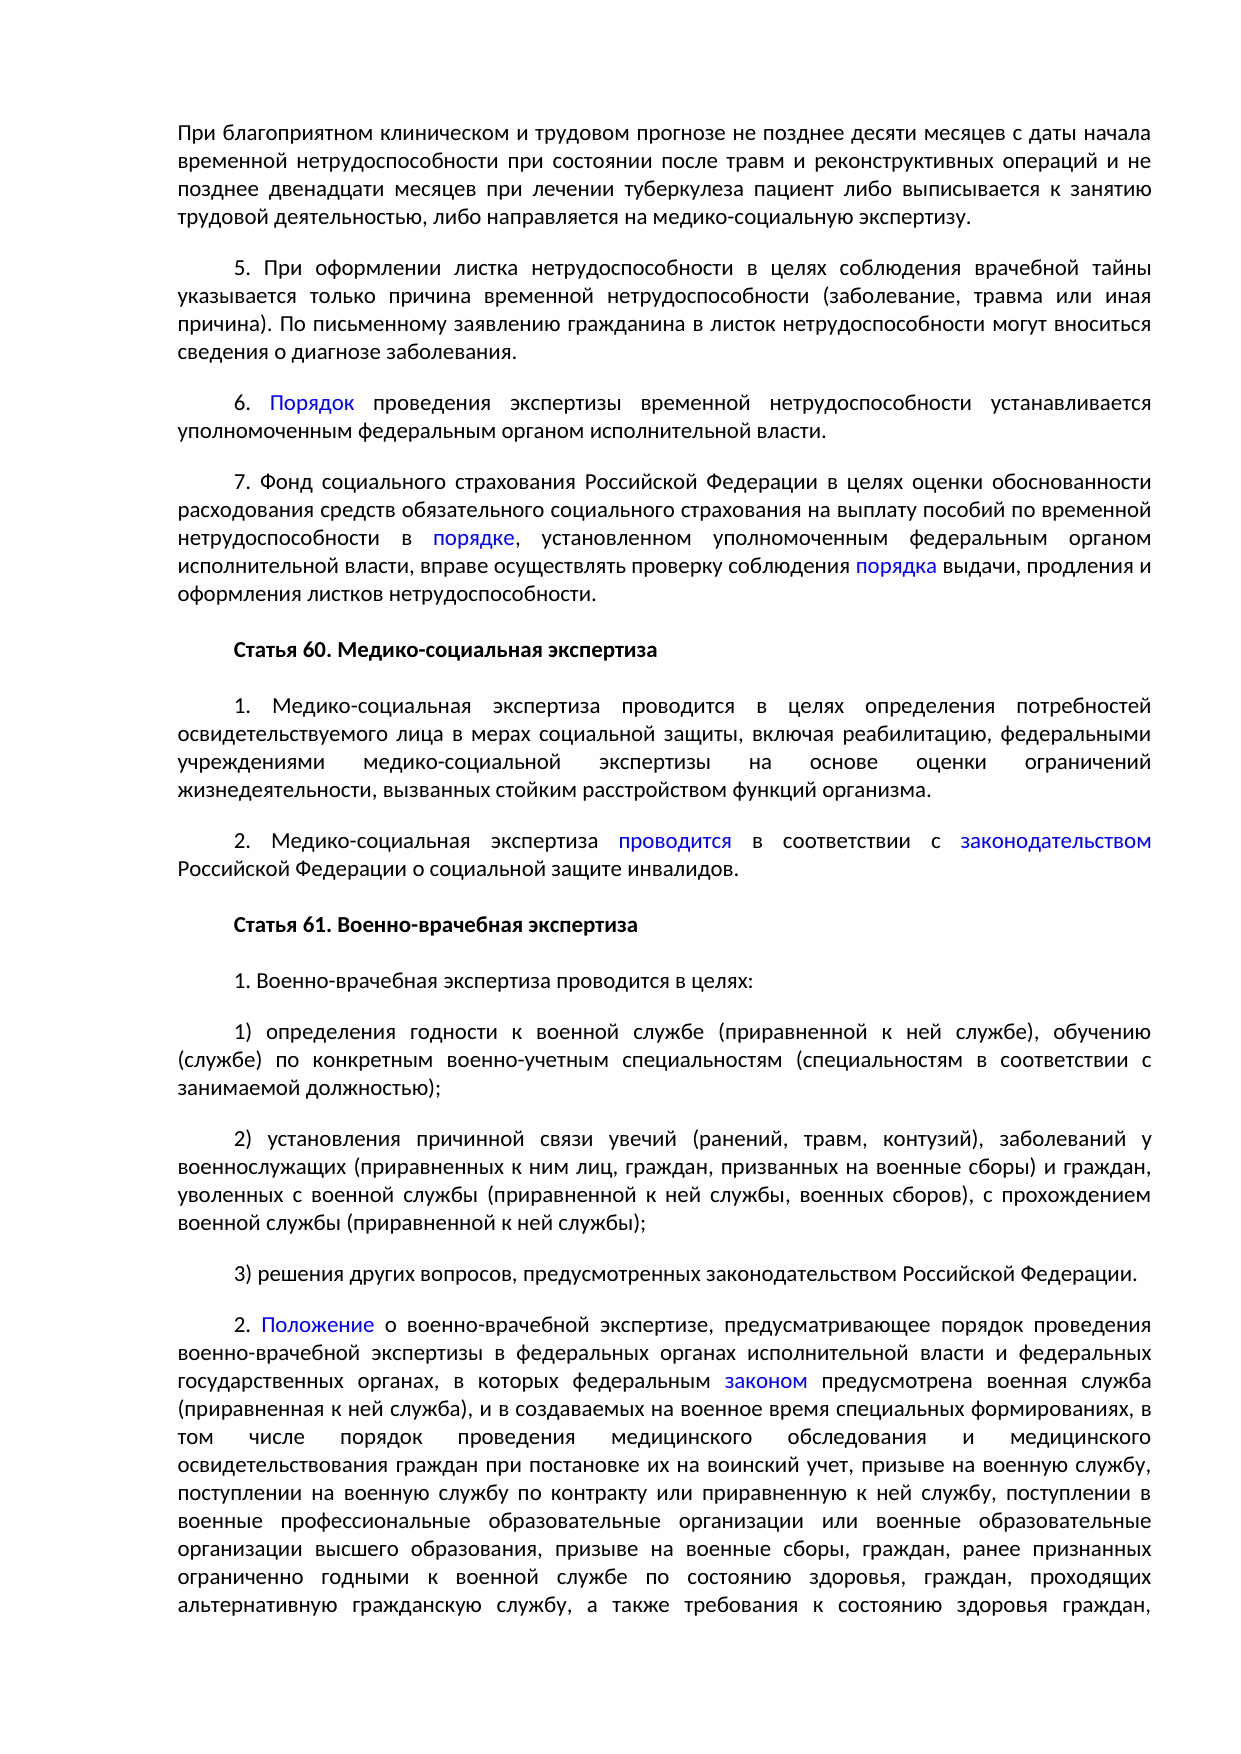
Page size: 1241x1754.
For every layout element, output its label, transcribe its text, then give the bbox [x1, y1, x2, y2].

text 1. Военно-врачебная экспертиза проводится в целях: [177, 966, 1152, 994]
text 7. Фонд социального страхования Российской Федерации в целях оценки обоснованности расходования средств обязательного социального страхования на выплату пособий по временной нетрудоспособности в порядке, установленном уполномоченным федеральным органом исполнительной власти, вправе осуществлять проверку соблюдения порядка выдачи, продления и оформления листков нетрудоспособности. [177, 467, 1152, 607]
text 3) решения других вопросов, предусмотренных законодательством Российской Федерации. [177, 1259, 1152, 1287]
text 2) установления причинной связи увечий (ранений, травм, контузий), заболеваний у военнослужащих (приравненных к ним лиц, граждан, призванных на военные сборы) и граждан, уволенных с военной службы (приравненной к ней службы, военных сборов), с прохождением военной службы (приравненной к ней службы); [177, 1124, 1152, 1236]
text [177, 1310, 1152, 1618]
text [177, 118, 1152, 230]
text 2. Медико-социальная экспертиза проводится в соответствии с законодательством Российской Федерации о социальной защите инвалидов. [177, 826, 1152, 882]
text 1. Медико-социальная экспертиза проводится в целях определения потребностей освидетельствуемого лица в мерах социальной защиты, включая реабилитацию, федеральными учреждениями медико-социальной экспертизы на основе оценки ограничений жизнедеятельности, вызванных стойким расстройством функций организма. [177, 691, 1152, 803]
title Статья 61. Военно-врачебная экспертиза [177, 910, 1152, 938]
title Статья 60. Медико-социальная экспертиза [177, 635, 1152, 663]
text 6. Порядок проведения экспертизы временной нетрудоспособности устанавливается уполномоченным федеральным органом исполнительной власти. [177, 388, 1152, 444]
text 5. При оформлении листка нетрудоспособности в целях соблюдения врачебной тайны указывается только причина временной нетрудоспособности (заболевание, травма или иная причина). По письменному заявлению гражданина в листок нетрудоспособности могут вноситься сведения о диагнозе заболевания. [177, 253, 1152, 365]
text 1) определения годности к военной службе (приравненной к ней службе), обучению (службе) по конкретным военно-учетным специальностям (специальностям в соответствии с занимаемой должностью); [177, 1017, 1152, 1101]
